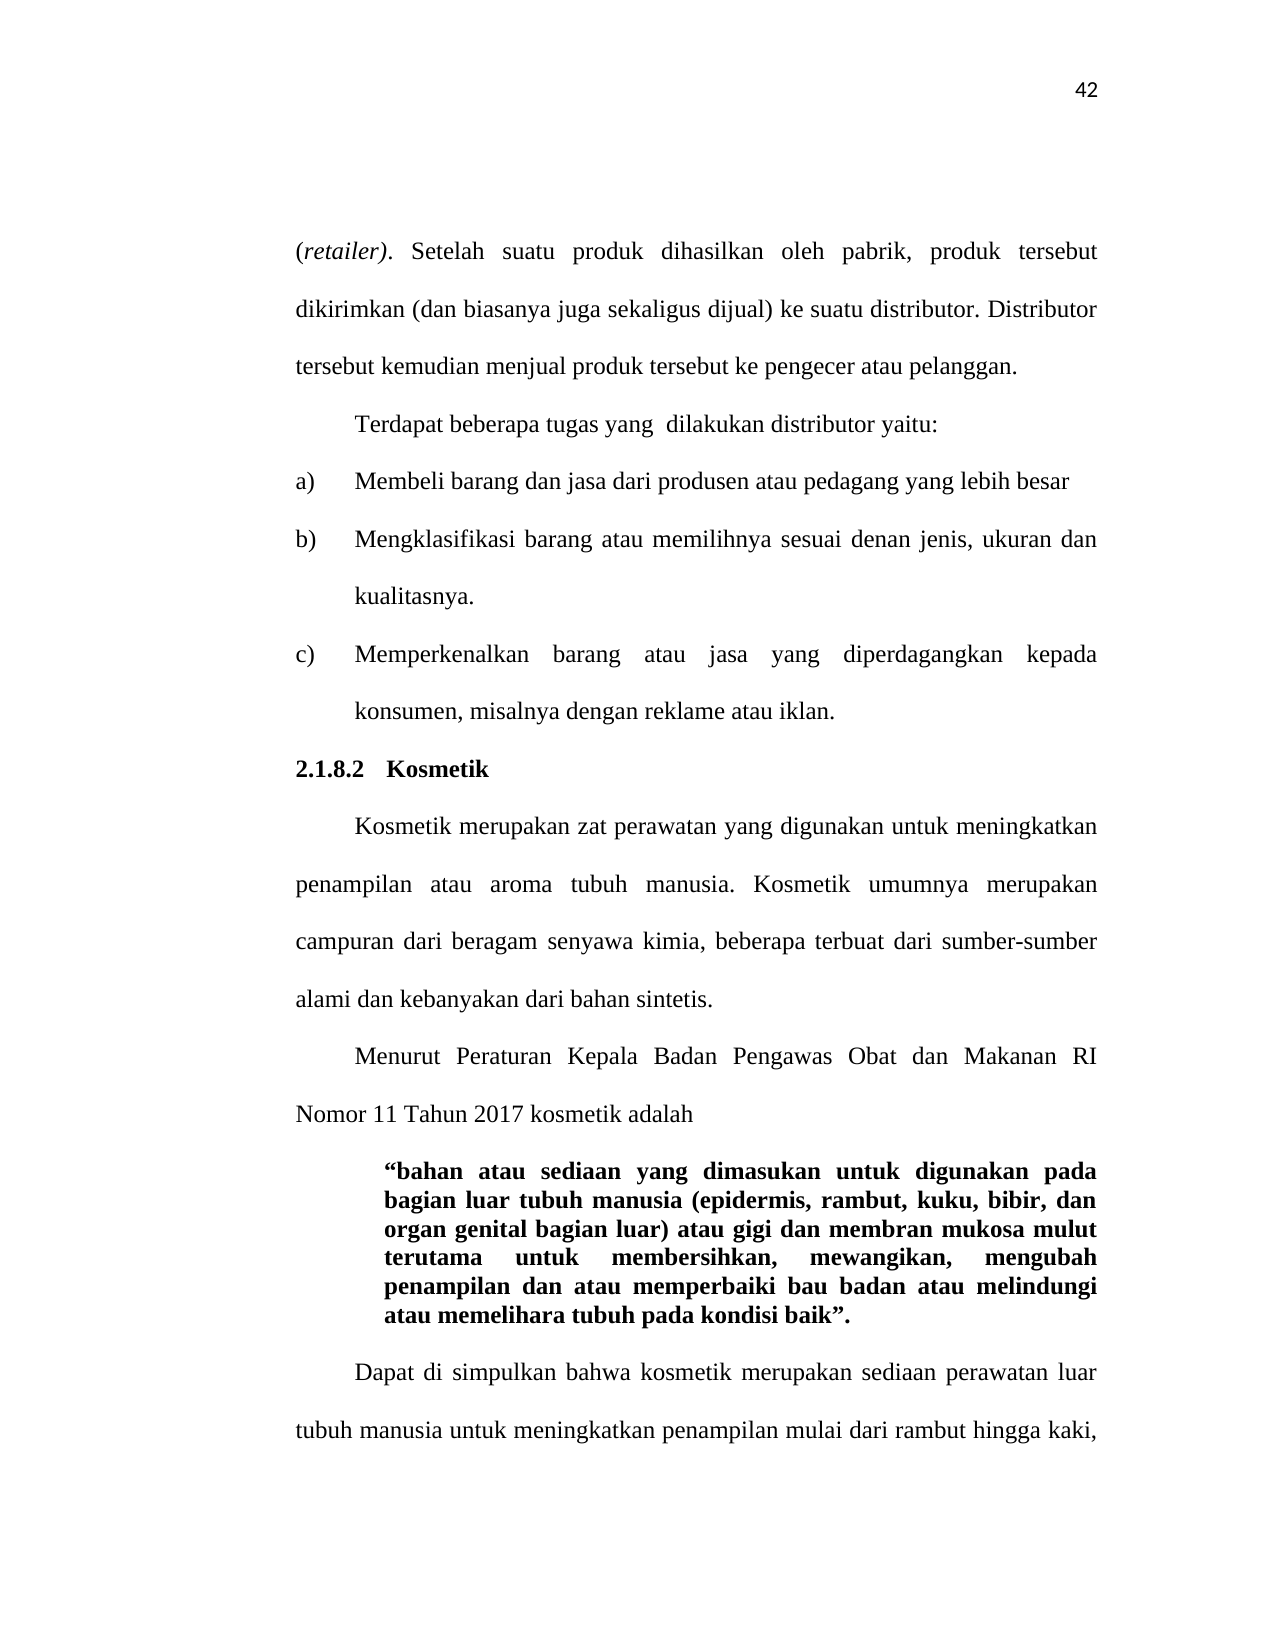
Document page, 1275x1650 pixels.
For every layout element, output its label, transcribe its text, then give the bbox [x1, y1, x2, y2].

list Kosmetik merupakan zat perawatan yang digunakan untuk meningkatkan penampilan atau aroma tubuh manusia. Kosmetik umumnya merupakan campuran dari beragam senyawa kimia, beberapa terbuat dari sumber-sumber alami dan kebanyakan dari bahan sintetis. [295, 811, 1098, 1012]
list Kosmetik [295, 754, 1098, 782]
list Mengklasifikasi barang atau memilihnya sesuai denan jenis, ukuran dan kualitasnya. [295, 524, 1098, 610]
list Terdapat beberapa tugas yang dilakukan distributor yaitu: [295, 409, 1098, 437]
list “bahan atau sediaan yang dimasukan untuk digunakan pada bagian luar tubuh manusia (epidermis, rambut, kuku, bibir, dan organ genital bagian luar) atau gigi dan membran mukosa mulut terutama untuk membersihkan, mewangikan, mengubah penampilan dan atau memperbaiki bau badan atau melindungi atau memelihara tubuh pada kondisi baik”. [384, 1156, 1098, 1329]
list Memperkenalkan barang atau jasa yang diperdagangkan kepada konsumen, misalnya dengan reklame atau iklan. [295, 639, 1098, 725]
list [295, 236, 1098, 380]
list Menurut Peraturan Kepala Badan Pengawas Obat dan Makanan RI Nomor 11 Tahun 2017 kosmetik adalah [295, 1041, 1098, 1127]
list Membeli barang dan jasa dari produsen atau pedagang yang lebih besar [295, 466, 1098, 495]
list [295, 1357, 1098, 1444]
